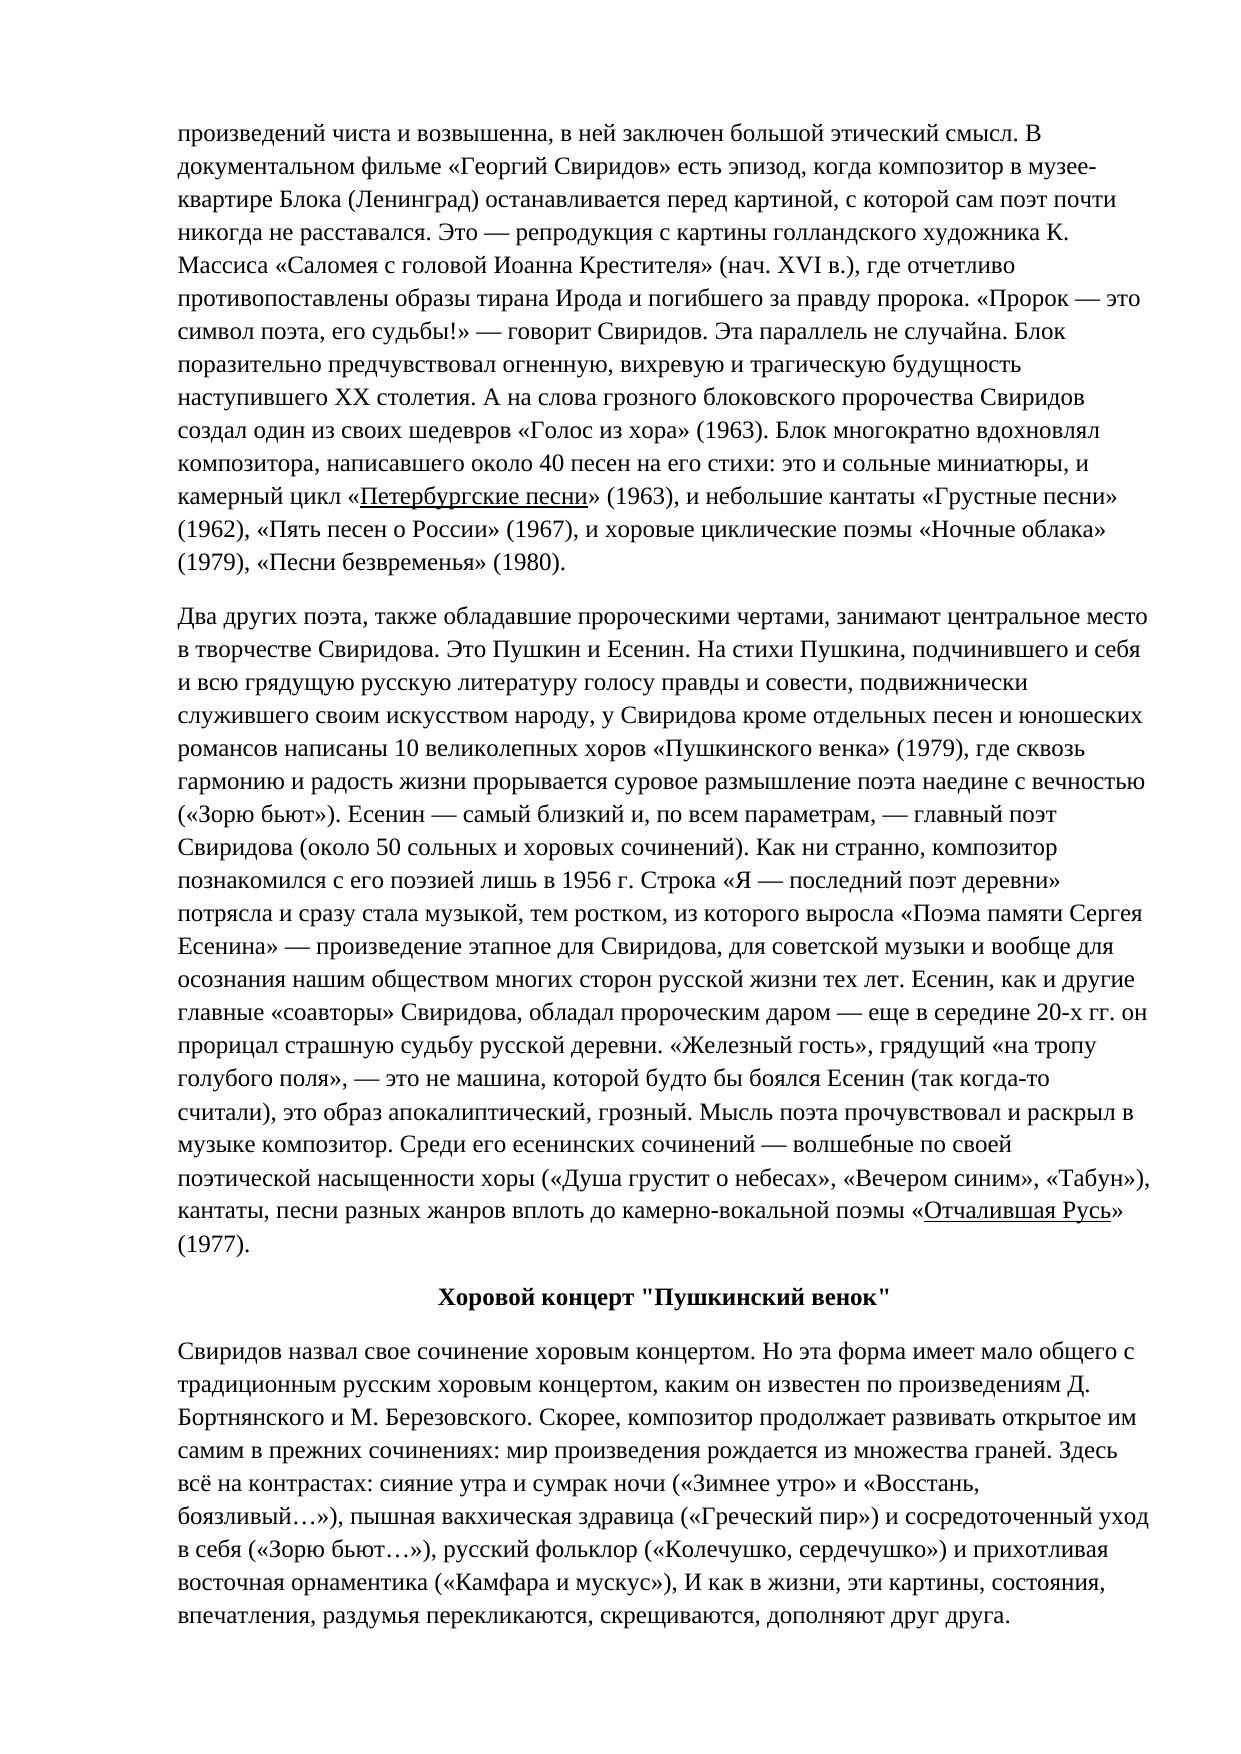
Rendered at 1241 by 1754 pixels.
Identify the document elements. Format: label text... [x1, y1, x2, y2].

text Свиридов назвал свое сочинение хоровым концертом. Но эта форма имеет мало общего с традиционным русским хоровым концертом, каким он известен по произведениям Д. Бортнянского и М. Березовского. Скорее, композитор продолжает развивать открытое им самим в прежних сочинениях: мир произведения рождается из множества граней. Здесь всё на контрастах: сияние утра и сумрак ночи («Зимнее утро» и «Восстань, боязливый…»), пышная вакхическая здравица («Греческий пир») и сосредоточенный уход в себя («Зорю бьют…»), русский фольклор («Колечушко, сердечушко») и прихотливая восточная орнаментика («Камфара и мускус»), И как в жизни, эти картины, состояния, впечатления, раздумья перекликаются, скрещиваются, дополняют друг друга. [177, 1336, 1152, 1629]
text Два других поэта, также обладавшие пророческими чертами, занимают центральное место в творчестве Свиридова. Это Пушкин и Есенин. На стихи Пушкина, подчинившего и себя и всю грядущую русскую литературу голосу правды и совести, подвижнически служившего своим искусством народу, у Свиридова кроме отдельных песен и юношеских романсов написаны 10 великолепных хоров «Пушкинского венка» (1979), где сквозь гармонию и радость жизни прорывается суровое размышление поэта наедине с вечностью («Зорю бьют»). Есенин — самый близкий и, по всем параметрам, — главный поэт Свиридова (около 50 сольных и хоровых сочинений). Как ни странно, композитор познакомился с его поэзией лишь в 1956 г. Строка «Я — последний поэт деревни» потрясла и сразу стала музыкой, тем ростком, из которого выросла «Поэма памяти Сергея Есенина» — произведение этапное для Свиридова, для советской музыки и вообще для осознания нашим обществом многих сторон русской жизни тех лет. Есенин, как и другие главные «соавторы» Свиридова, обладал пророческим даром — еще в середине 20-х гг. он прорицал страшную судьбу русской деревни. «Железный гость», грядущий «на тропу голубого поля», — это не машина, которой будто бы боялся Есенин (так когда-то считали), это образ апокалиптический, грозный. Мысль поэта прочувствовал и раскрыл в музыке композитор. Среди его есенинских сочинений — волшебные по своей поэтической насыщенности хоры («Душа грустит о небесах», «Вечером синим», «Табун»), кантаты, песни разных жанров вплоть до камерно-вокальной поэмы «Отчалившая Русь» (1977). [177, 601, 1152, 1257]
text Хоровой концерт "Пушкинский венок" [177, 1282, 1152, 1311]
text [177, 118, 1152, 576]
